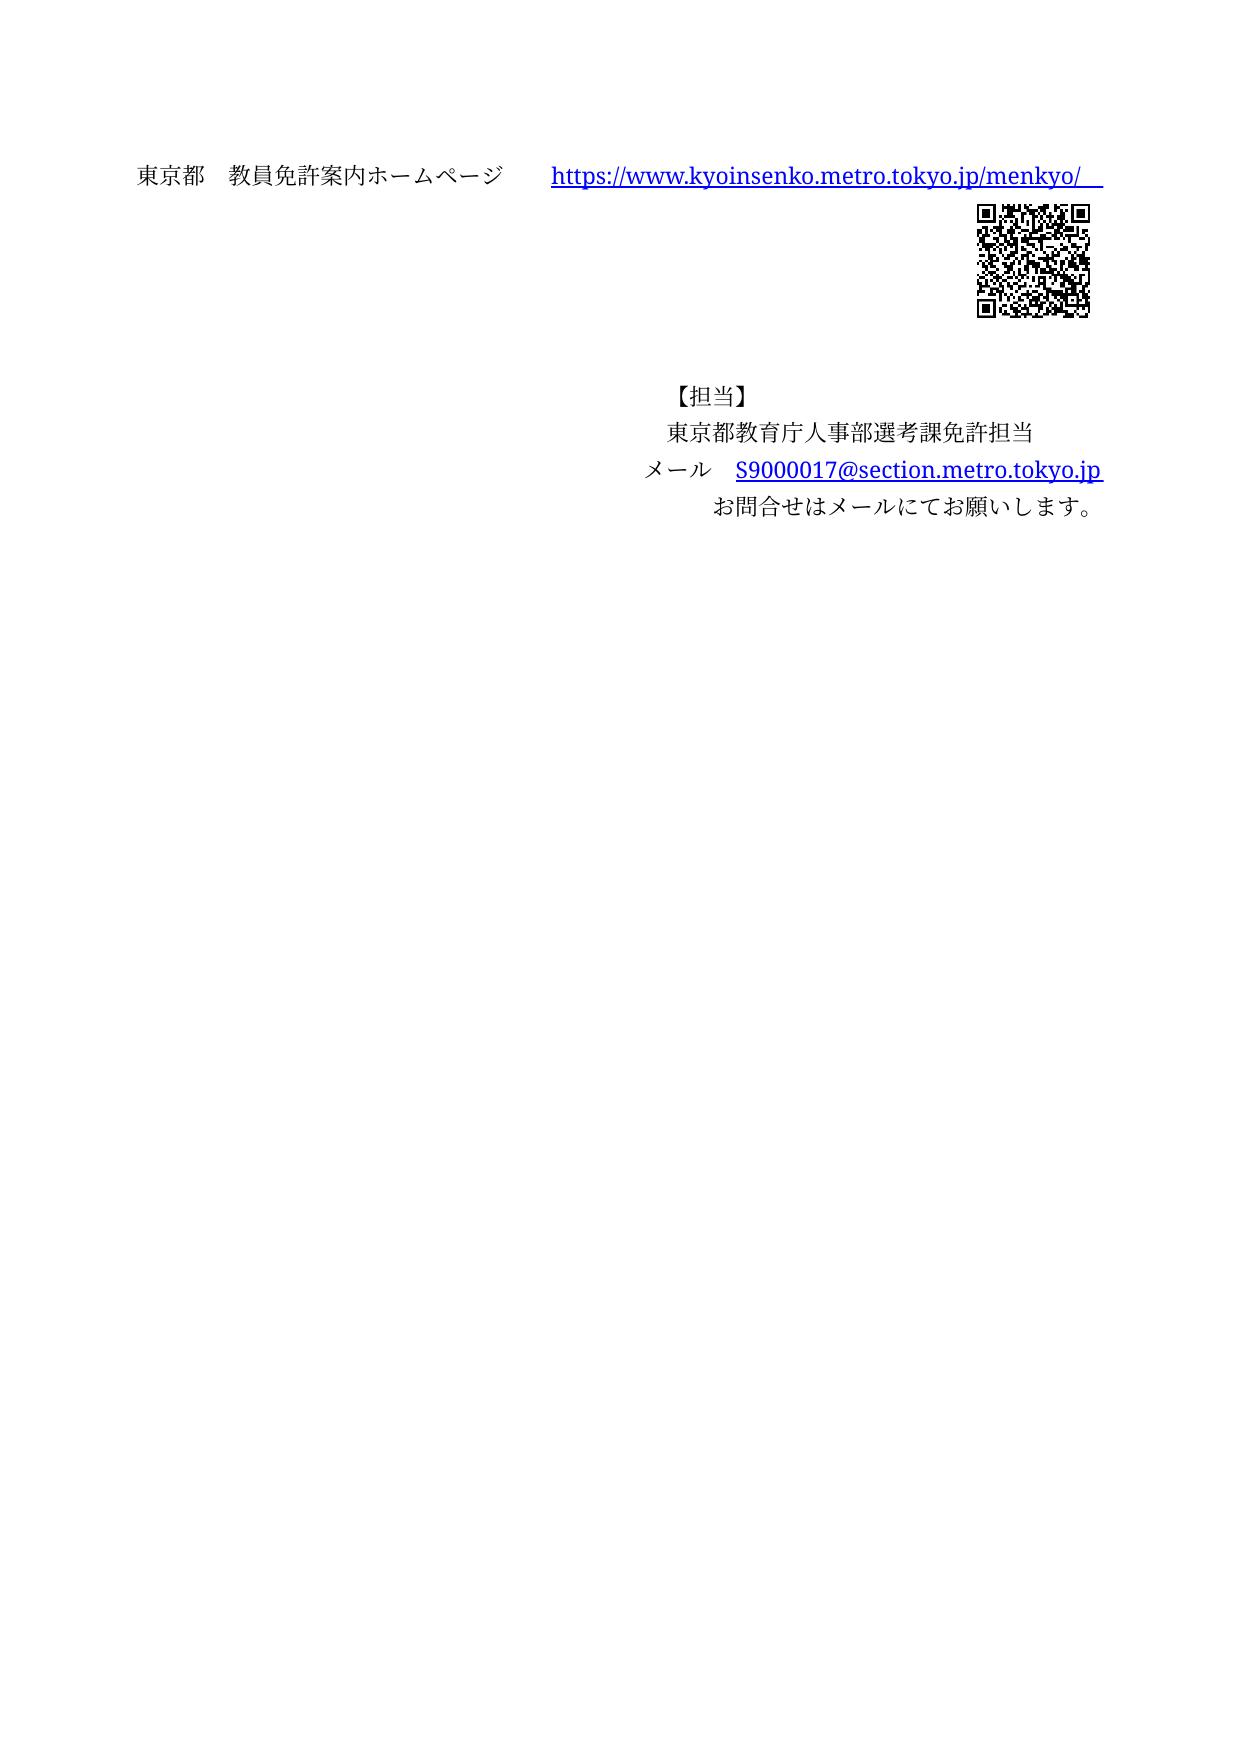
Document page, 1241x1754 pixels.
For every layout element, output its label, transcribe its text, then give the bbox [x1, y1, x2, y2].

text 東京都 教員免許案内ホームページ https://www.kyoinsenko.metro.tokyo.jp/menkyo/ [137, 156, 1103, 193]
picture [965, 193, 1101, 329]
text 東京都教育庁人事部選考課免許担当 [137, 414, 1103, 450]
text お問合せはメールにてお願いします。 [137, 487, 1103, 524]
text 【担当】 [574, 377, 1103, 414]
text メール S9000017@section.metro.tokyo.jp [137, 450, 1103, 487]
